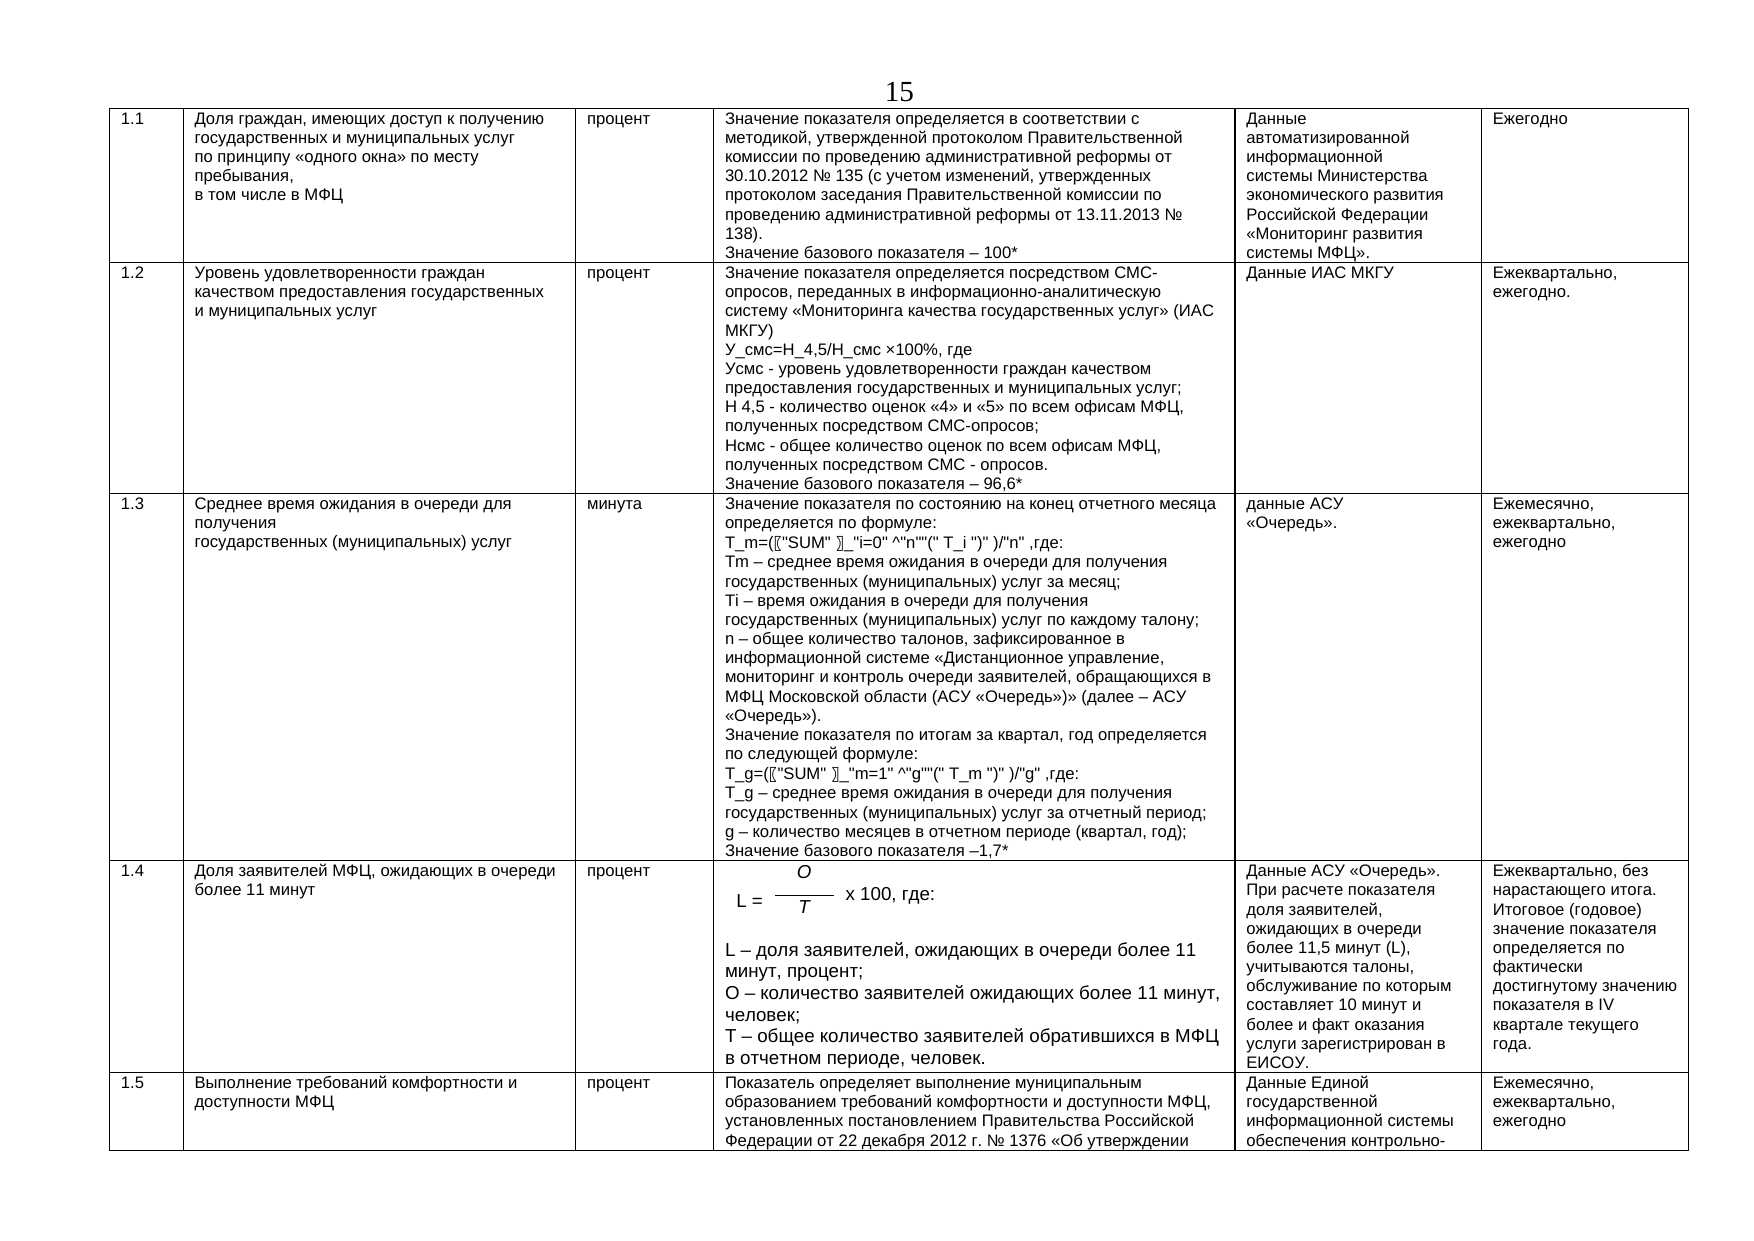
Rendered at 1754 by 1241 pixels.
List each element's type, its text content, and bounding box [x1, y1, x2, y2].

table_cell Данные автоматизированной информационной системы Министерства экономического развития Российской Федерации «Мониторинг развития системы МФЦ». [1236, 109, 1481, 262]
table_cell 1.5 [110, 1073, 183, 1149]
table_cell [1482, 1073, 1688, 1149]
table_cell 1.2 [110, 263, 183, 493]
table_cell Данные ИАС МКГУ [1236, 263, 1481, 493]
table_cell процент [576, 109, 713, 262]
table_cell Значение показателя по состоянию на конец отчетного месяца определяется по формуле: Т_m=(〖"SUM" 〗_"i=0" ^"n""(" Т_i ")" )/"n" ,где: Тm – среднее время ожидания в очереди для получения государственных (муниципальных) услуг за месяц; Ti – время ожидания в очереди для получения государственных (муниципальных) услуг по каждому талону; n – общее количество талонов, зафиксированное в информационной системе «Дистанционное управление, мониторинг и контроль очереди заявителей, обращающихся в МФЦ Московской области (АСУ «Очередь»)» (далее – АСУ «Очередь»). Значение показателя по итогам за квартал, год определяется по следующей формуле: T_g=(〖"SUM" 〗_"m=1" ^"g""(" T_m ")" )/"g" ,где: T_g – среднее время ожидания в очереди для получения государственных (муниципальных) услуг за отчетный период; g – количество месяцев в отчетном периоде (квартал, год); Значение базового показателя –1,7* [714, 494, 1234, 860]
table_cell Уровень удовлетворенности граждан качеством предоставления государственных и муниципальных услуг [184, 263, 575, 493]
table_cell Ежеквартально, ежегодно. [1482, 263, 1688, 493]
table_cell Значение показателя определяется посредством СМС-опросов, переданных в информационно-аналитическую систему «Мониторинга качества государственных услуг» (ИАС МКГУ) У_смс=Н_4,5/Н_смс ×100%, где Усмс - уровень удовлетворенности граждан качеством предоставления государственных и муниципальных услуг; Н 4,5 - количество оценок «4» и «5» по всем офисам МФЦ, полученных посредством СМС-опросов; Нсмс - общее количество оценок по всем офисам МФЦ, полученных посредством СМС - опросов. Значение базового показателя – 96,6* [714, 263, 1234, 493]
table_cell процент [576, 263, 713, 493]
table_cell Данные АСУ «Очередь». При расчете показателя доля заявителей, ожидающих в очереди более 11,5 минут (L), учитываются талоны, обслуживание по которым составляет 10 минут и более и факт оказания услуги зарегистрирован в ЕИСОУ. [1236, 861, 1481, 1072]
table_cell Ежегодно [1482, 109, 1688, 262]
table_cell L – доля заявителей, ожидающих в очереди более 11 минут, процент; O – количество заявителей ожидающих более 11 минут, человек; T – общее количество заявителей обратившихся в МФЦ в отчетном периоде, человек. [714, 861, 1234, 1072]
table_cell Ежемесячно, ежеквартально, ежегодно [1482, 494, 1688, 860]
table_cell минута [576, 494, 713, 860]
table_cell Среднее время ожидания в очереди для получения государственных (муниципальных) услуг [184, 494, 575, 860]
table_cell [714, 1073, 1234, 1149]
table_cell процент [576, 1073, 713, 1149]
table_cell Доля граждан, имеющих доступ к получению государственных и муниципальных услуг по принципу «одного окна» по месту пребывания, в том числе в МФЦ [184, 109, 575, 262]
table_cell 1.3 [110, 494, 183, 860]
table_cell Значение показателя определяется в соответствии с методикой, утвержденной протоколом Правительственной комиссии по проведению административной реформы от 30.10.2012 № 135 (с учетом изменений, утвержденных протоколом заседания Правительственной комиссии по проведению административной реформы от 13.11.2013 № 138). Значение базового показателя – 100* [714, 109, 1234, 262]
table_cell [184, 1073, 575, 1149]
table_cell данные АСУ «Очередь». [1236, 494, 1481, 860]
table_cell 1.4 [110, 861, 183, 1072]
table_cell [1236, 1073, 1481, 1149]
table_cell 1.1 [110, 109, 183, 262]
table_cell Доля заявителей МФЦ, ожидающих в очереди более 11 минут [184, 861, 575, 1072]
table_cell процент [576, 861, 713, 1072]
table_cell Ежеквартально, без нарастающего итога. Итоговое (годовое) значение показателя определяется по фактически достигнутому значению показателя в IV квартале текущего года. [1482, 861, 1688, 1072]
